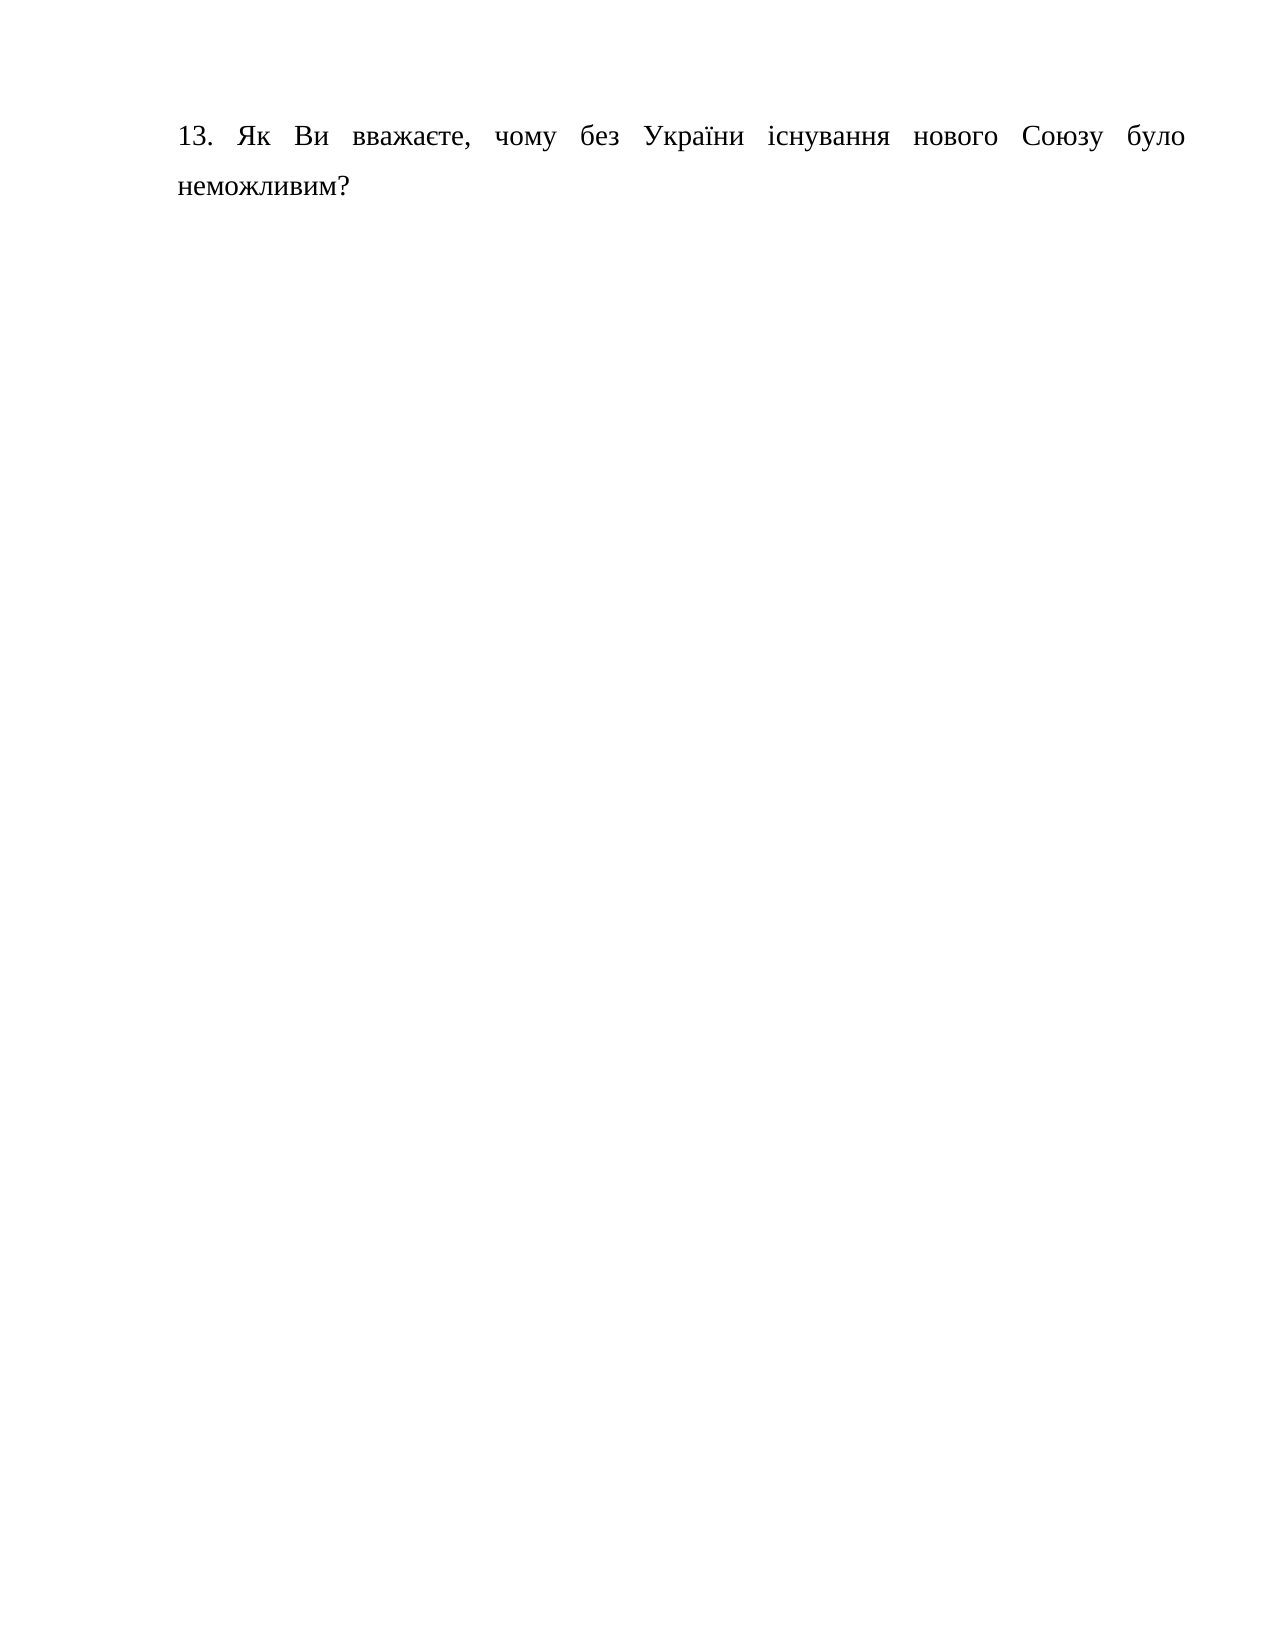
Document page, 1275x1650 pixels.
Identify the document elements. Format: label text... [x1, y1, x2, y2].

text 13. Як Ви вважаєте, чому без України існування нового Союзу було неможливим? [177, 118, 1186, 202]
